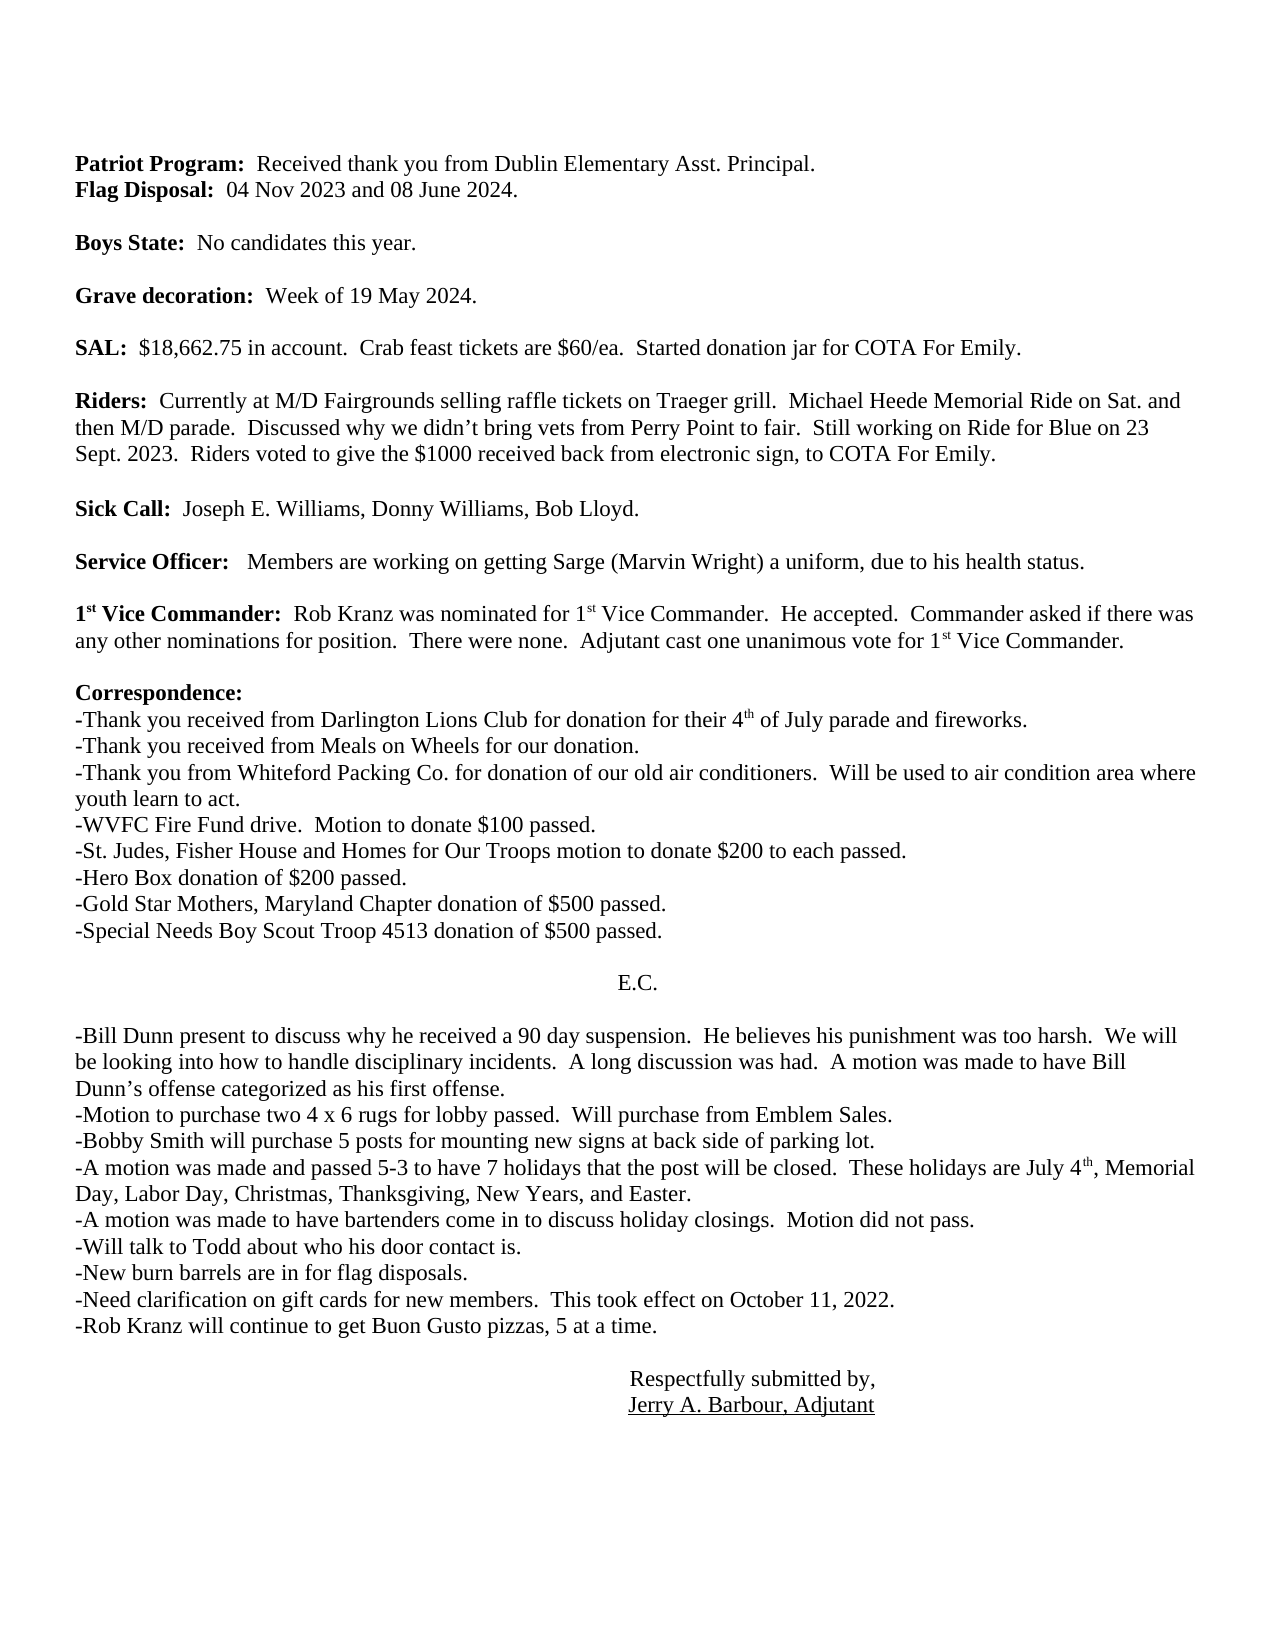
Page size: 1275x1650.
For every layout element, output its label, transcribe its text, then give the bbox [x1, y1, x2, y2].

text -Motion to purchase two 4 x 6 rugs for lobby passed. Will purchase from Emblem Sales. [75, 1101, 1200, 1127]
text -Thank you from Whiteford Packing Co. for donation of our old air conditioners. Will be used to air condition area where youth learn to act. [75, 758, 1200, 811]
text Flag Disposal: 04 Nov 2023 and 08 June 2024. [75, 176, 1200, 203]
text Correspondence: [75, 679, 1200, 706]
text 1st Vice Commander: Rob Kranz was nominated for 1st Vice Commander. He accepted. Commander asked if there was any other nominations for position. There were none. Adjutant cast one unanimous vote for 1st Vice Commander. [75, 600, 1200, 653]
text Boys State: No candidates this year. [75, 229, 1200, 255]
text -Hero Box donation of $200 passed. [75, 864, 1200, 890]
text Service Officer: Members are working on getting Sarge (Marvin Wright) a uniform, due to his health status. [75, 548, 1200, 574]
text Riders: Currently at M/D Fairgrounds selling raffle tickets on Traeger grill. Michael Heede Memorial Ride on Sat. and then M/D parade. Discussed why we didn’t bring vets from Perry Point to fair. Still working on Ride for Blue on 23 Sept. 2023. Riders voted to give the $1000 received back from electronic sign, to COTA For Emily. [75, 387, 1200, 466]
text -St. Judes, Fisher House and Homes for Our Troops motion to donate $200 to each passed. [75, 838, 1200, 864]
text -Special Needs Boy Scout Troop 4513 donation of $500 passed. [75, 917, 1200, 943]
text -A motion was made to have bartenders come in to discuss holiday closings. Motion did not pass. [75, 1207, 1200, 1233]
text -New burn barrels are in for flag disposals. [75, 1259, 1200, 1286]
text SAL: $18,662.75 in account. Crab feast tickets are $60/ea. Started donation jar for COTA For Emily. [75, 334, 1200, 361]
text -A motion was made and passed 5-3 to have 7 holidays that the post will be closed. These holidays are July 4th, Memorial Day, Labor Day, Christmas, Thanksgiving, New Years, and Easter. [75, 1154, 1200, 1207]
text -Thank you received from Meals on Wheels for our donation. [75, 732, 1200, 758]
text -Need clarification on gift cards for new members. This took effect on October 11, 2022. [75, 1286, 1200, 1312]
text -Thank you received from Darlington Lions Club for donation for their 4th of July parade and fireworks. [75, 706, 1200, 732]
text -Rob Kranz will continue to get Buon Gusto pizzas, 5 at a time. [75, 1312, 1200, 1338]
text Sick Call: Joseph E. Williams, Donny Williams, Bob Lloyd. [75, 495, 1200, 521]
text Respectfully submitted by, [75, 1365, 1200, 1391]
text -Gold Star Mothers, Maryland Chapter donation of $500 passed. [75, 890, 1200, 917]
text -WVFC Fire Fund drive. Motion to donate $100 passed. [75, 811, 1200, 838]
text -Bobby Smith will purchase 5 posts for mounting new signs at back side of parking lot. [75, 1127, 1200, 1154]
text Grave decoration: Week of 19 May 2024. [75, 282, 1200, 308]
text -Will talk to Todd about who his door contact is. [75, 1233, 1200, 1259]
text E.C. [75, 969, 1200, 996]
text Jerry A. Barbour, Adjutant [75, 1391, 1200, 1417]
text -Bill Dunn present to discuss why he received a 90 day suspension. He believes his punishment was too harsh. We will be looking into how to handle disciplinary incidents. A long discussion was had. A motion was made to have Bill Dunn’s offense categorized as his first offense. [75, 1022, 1200, 1101]
text Patriot Program: Received thank you from Dublin Elementary Asst. Principal. [75, 150, 1200, 176]
